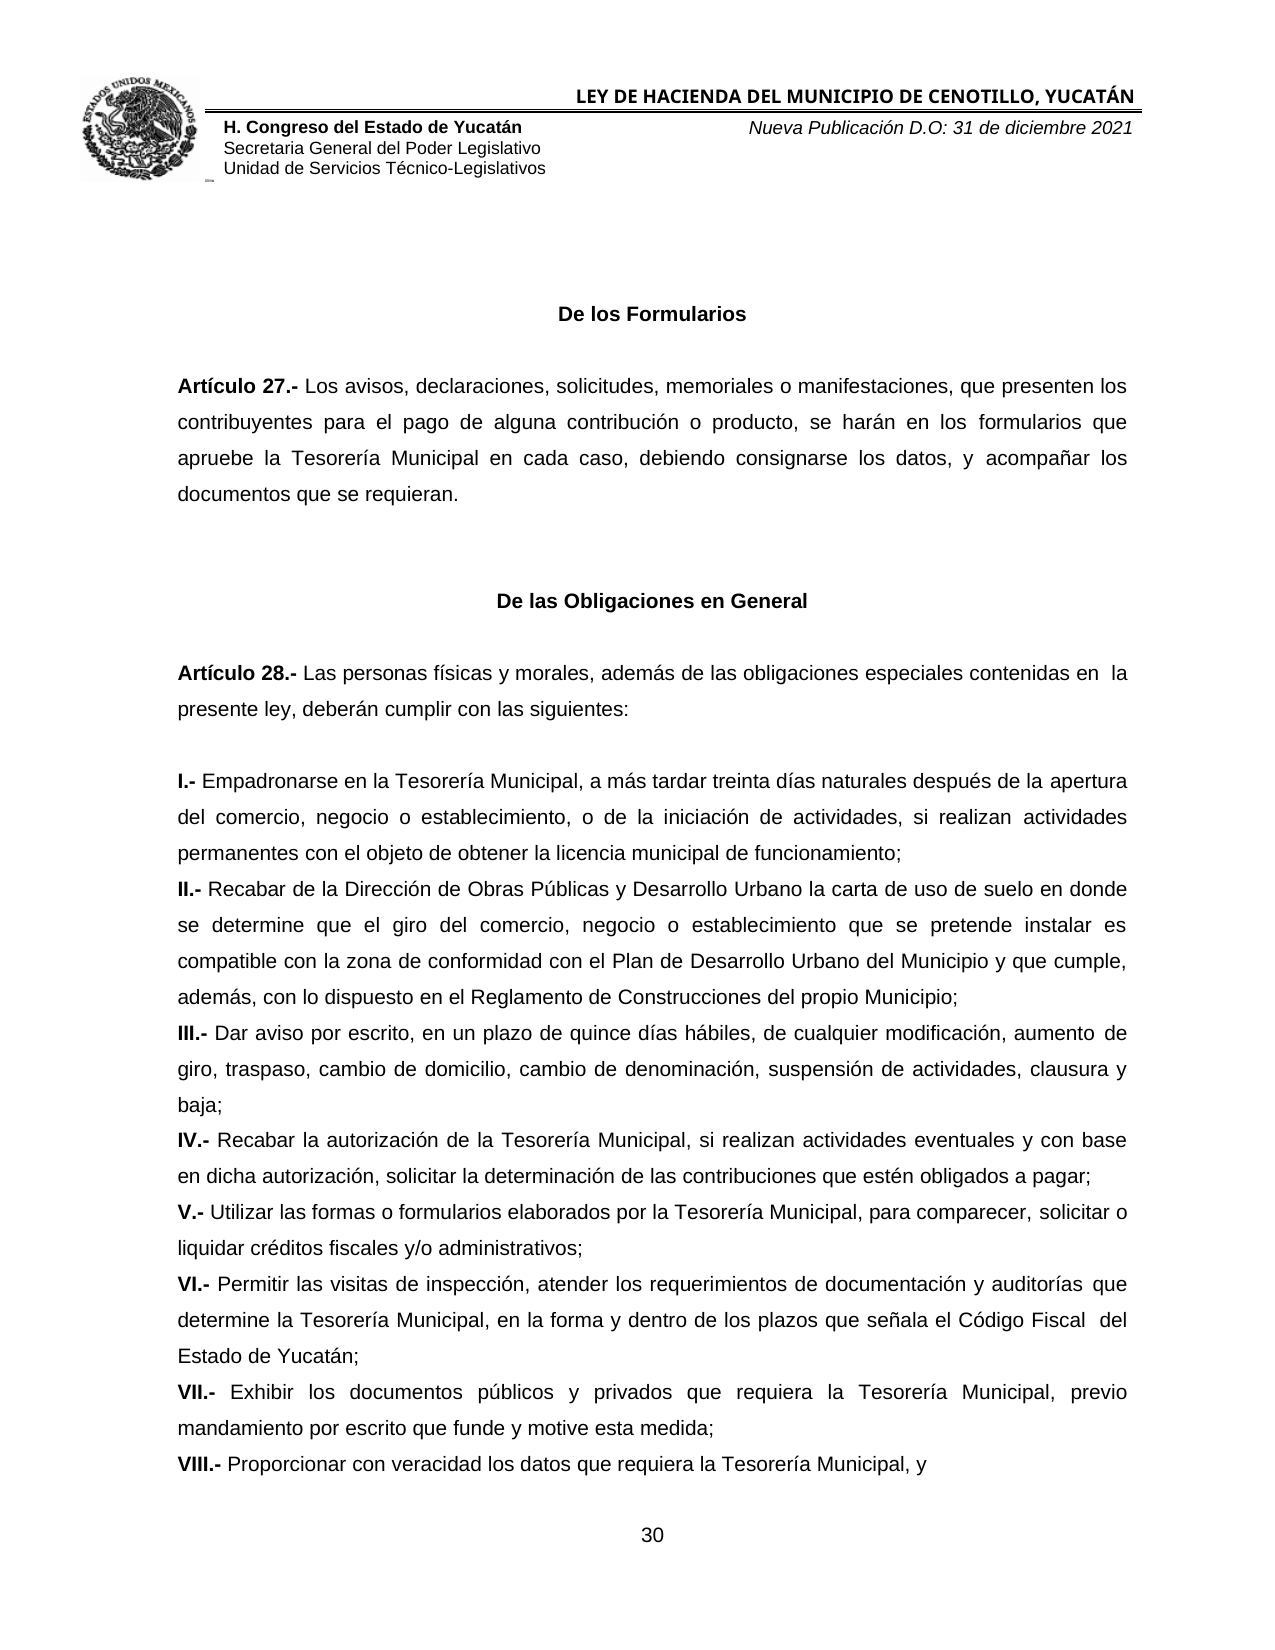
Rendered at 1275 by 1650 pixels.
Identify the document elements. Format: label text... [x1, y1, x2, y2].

text Artículo 28.- Las personas físicas y morales, además de las obligaciones especiales contenidas en la presente ley, deberán cumplir con las siguientes: [177, 661, 1127, 721]
text I.- Empadronarse en la Tesorería Municipal, a más tardar treinta días naturales después de la apertura del comercio, negocio o establecimiento, o de la iniciación de actividades, si realizan actividades permanentes con el objeto de obtener la licencia municipal de funcionamiento; [177, 769, 1127, 865]
text IV.- Recabar la autorización de la Tesorería Municipal, si realizan actividades eventuales y con base en dicha autorización, solicitar la determinación de las contribuciones que estén obligados a pagar; [177, 1128, 1127, 1188]
text III.- Dar aviso por escrito, en un plazo de quince días hábiles, de cualquier modificación, aumento de giro, traspaso, cambio de domicilio, cambio de denominación, suspensión de actividades, clausura y baja; [177, 1021, 1127, 1116]
text VII.- Exhibir los documentos públicos y privados que requiera la Tesorería Municipal, previo mandamiento por escrito que funde y motive esta medida; [177, 1380, 1127, 1440]
text Artículo 27.- Los avisos, declaraciones, solicitudes, memoriales o manifestaciones, que presenten los contribuyentes para el pago de alguna contribución o producto, se harán en los formularios que apruebe la Tesorería Municipal en cada caso, debiendo consignarse los datos, y acompañar los documentos que se requieran. [177, 374, 1127, 505]
text VIII.- Proporcionar con veracidad los datos que requiera la Tesorería Municipal, y [177, 1452, 1127, 1476]
text De los Formularios [177, 302, 1127, 326]
subtitle De las Obligaciones en General [177, 589, 1127, 613]
text V.- Utilizar las formas o formularios elaborados por la Tesorería Municipal, para comparecer, solicitar o liquidar créditos fiscales y/o administrativos; [177, 1200, 1127, 1260]
text VI.- Permitir las visitas de inspección, atender los requerimientos de documentación y auditorías que determine la Tesorería Municipal, en la forma y dentro de los plazos que señala el Código Fiscal del Estado de Yucatán; [177, 1272, 1127, 1368]
text II.- Recabar de la Dirección de Obras Públicas y Desarrollo Urbano la carta de uso de suelo en donde se determine que el giro del comercio, negocio o establecimiento que se pretende instalar es compatible con la zona de conformidad con el Plan de Desarrollo Urbano del Municipio y que cumple, además, con lo dispuesto en el Reglamento de Construcciones del propio Municipio; [177, 877, 1127, 1008]
